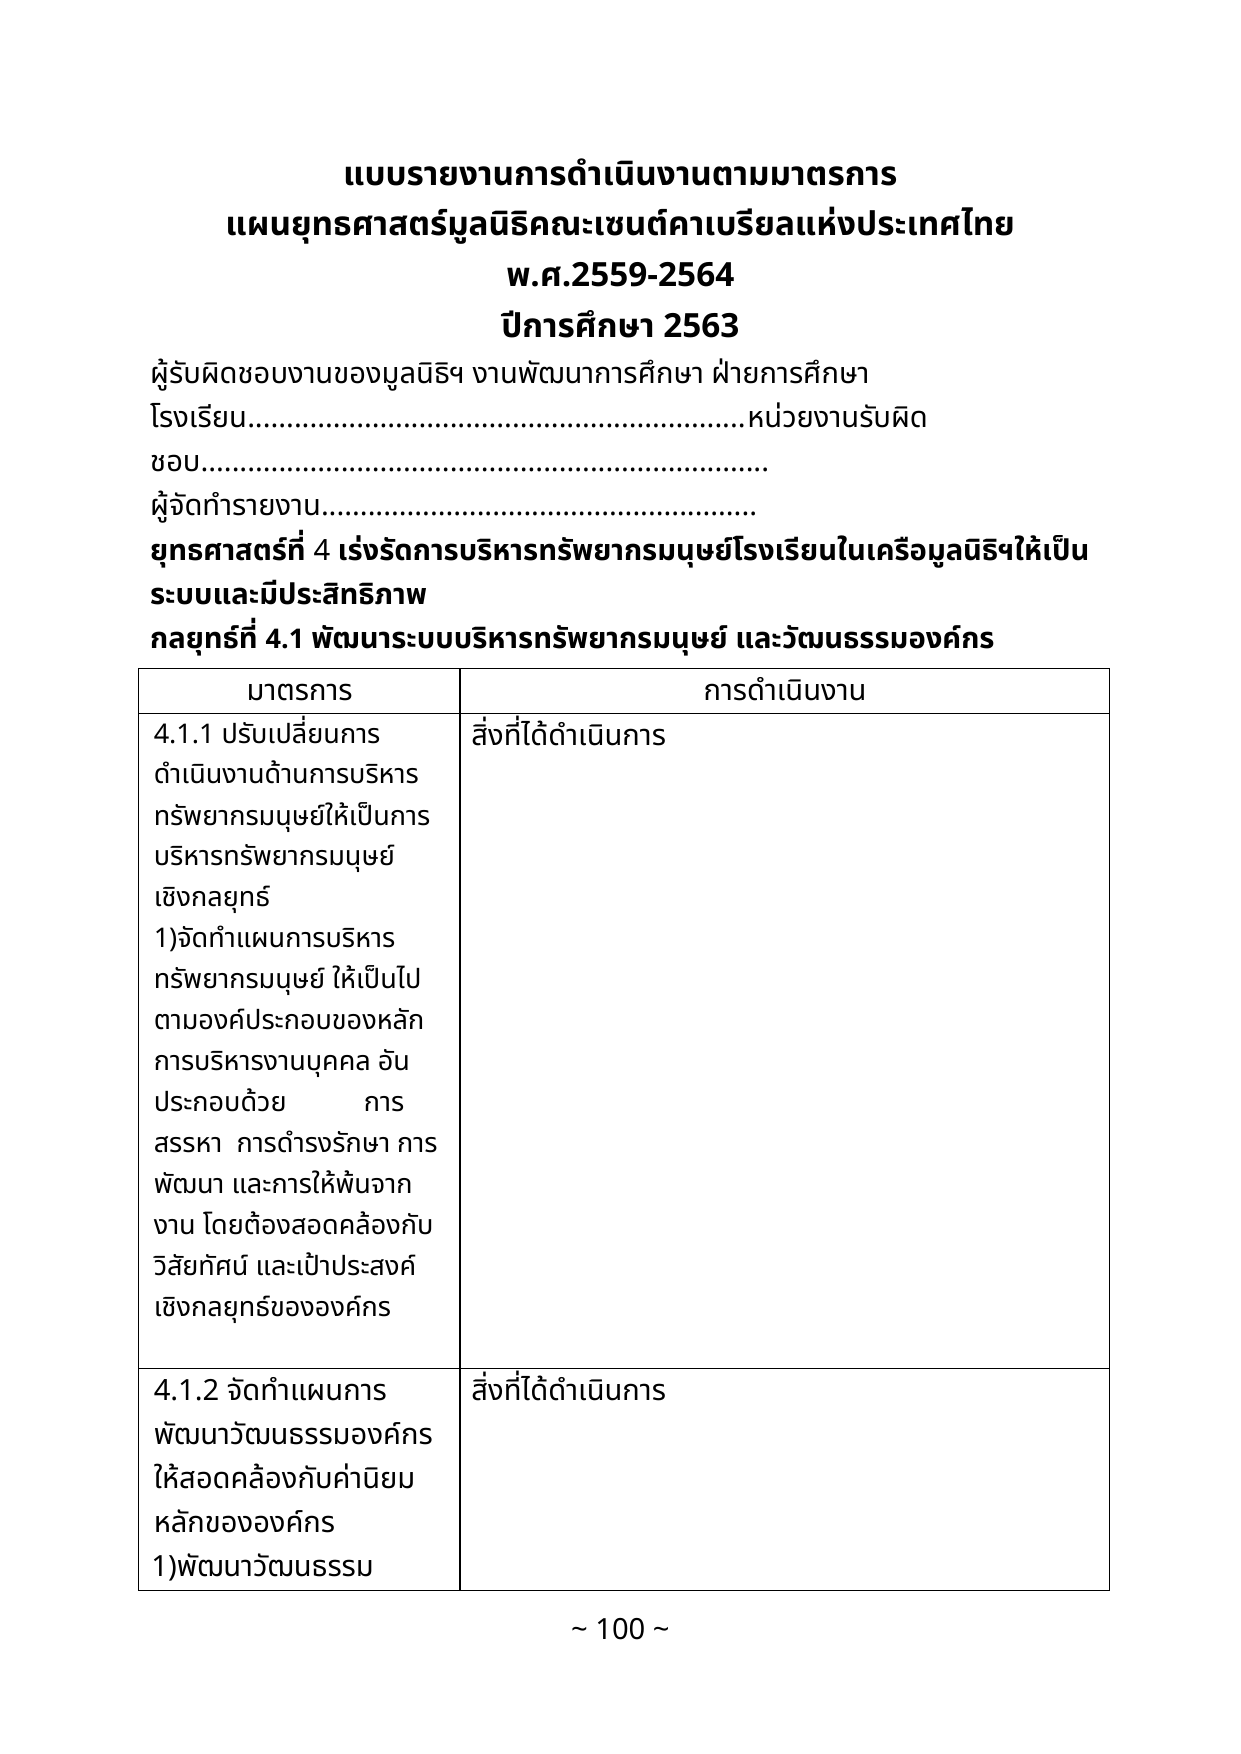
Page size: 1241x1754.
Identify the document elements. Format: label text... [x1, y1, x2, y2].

text ยุทธศาสตร์ที่ 4 เร่งรัดการบริหารทรัพยากรมนุษย์โรงเรียนในเครือมูลนิธิฯให้เป็นระบบและมีประสิทธิภาพ [150, 529, 1090, 617]
text แผนยุทธศาสตร์มูลนิธิคณะเซนต์คาเบรียลแห่งประเทศไทย พ.ศ.2559-2564 [150, 200, 1090, 301]
text ผู้จัดทำรายงาน........................................................ [150, 485, 1090, 529]
table_cell สิ่งที่ได้ดำเนินการ [461, 1369, 1109, 1590]
table_header การดำเนินงาน [461, 669, 1109, 713]
text โรงเรียน................................................................หน่วยงานรับผิดชอบ......................................................................... [150, 396, 1090, 485]
table_header มาตรการ [139, 669, 459, 713]
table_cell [139, 1369, 459, 1590]
text ผู้รับผิดชอบงานของมูลนิธิฯ งานพัฒนาการศึกษา ฝ่ายการศึกษา [150, 352, 1090, 396]
table_cell สิ่งที่ได้ดำเนินการ [461, 714, 1109, 1368]
text แบบรายงานการดำเนินงานตามมาตรการ [150, 150, 1090, 200]
text กลยุทธ์ที่ 4.1 พัฒนาระบบบริหารทรัพยากรมนุษย์ และวัฒนธรรมองค์กร [150, 617, 1090, 661]
text ปีการศึกษา 2563 [150, 301, 1090, 352]
table_cell 4.1.1 ปรับเปลี่ยนการดำเนินงานด้านการบริหารทรัพยากรมนุษย์ให้เป็นการบริหารทรัพยากรมนุษย์เชิงกลยุทธ์ 1)จัดทำแผนการบริหารทรัพยากรมนุษย์ ให้เป็นไปตามองค์ประกอบของหลักการบริหารงานบุคคล อันประกอบด้วย การสรรหา การดำรงรักษา การพัฒนา และการให้พ้นจากงาน โดยต้องสอดคล้องกับวิสัยทัศน์ และเป้าประสงค์เชิงกลยุทธ์ขององค์กร [139, 714, 459, 1368]
